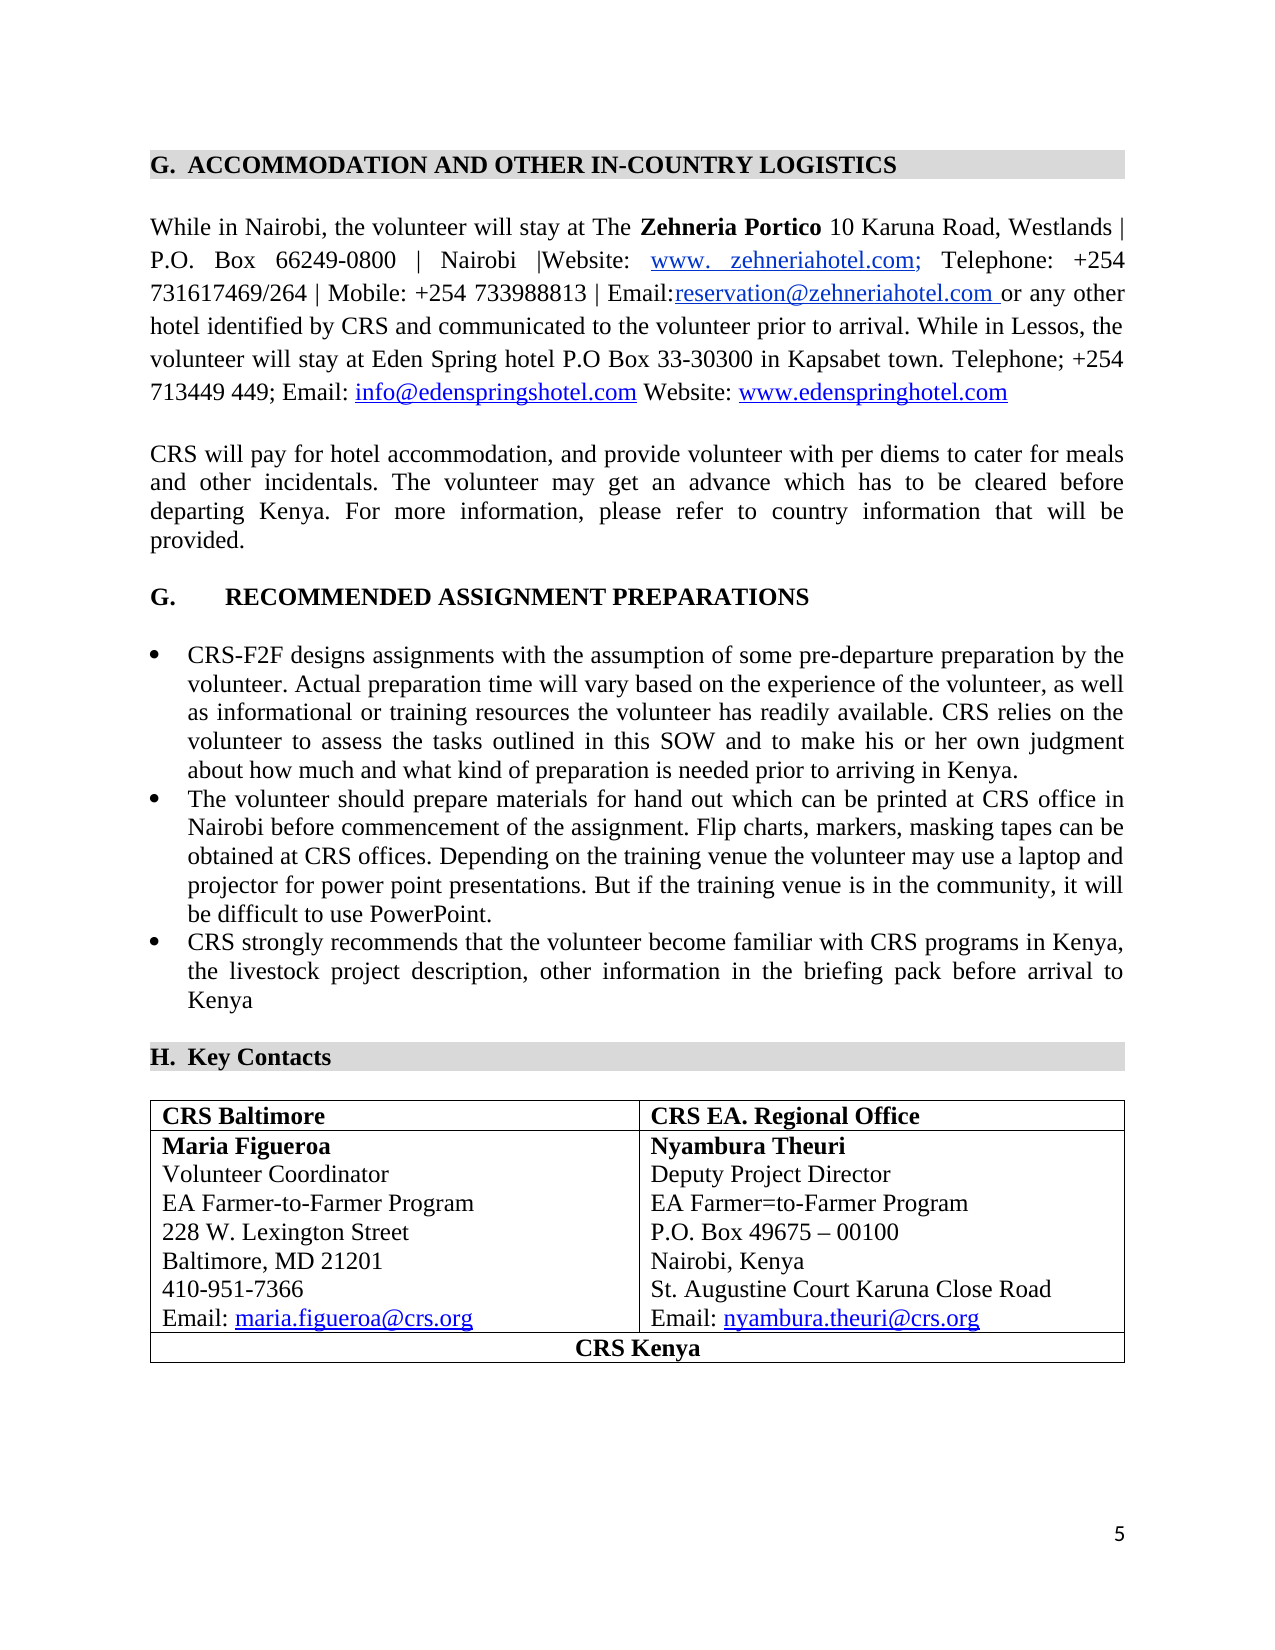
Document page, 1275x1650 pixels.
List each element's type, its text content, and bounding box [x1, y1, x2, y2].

table_cell Nyambura Theuri Deputy Project Director EA Farmer=to-Farmer Program P.O. Box 49675 – 00100 Nairobi, Kenya St. Augustine Court Karuna Close Road Email: nyambura.theuri@crs.org [640, 1131, 1124, 1332]
text G. RECOMMENDED ASSIGNMENT PREPARATIONS [150, 554, 1125, 611]
text While in Nairobi, the volunteer will stay at The Zehneria Portico 10 Karuna Road, Westlands | P.O. Box 66249-0800 | Nairobi |Website: www. zehneriahotel.com; Telephone: +254 731617469/264 | Mobile: +254 733988813 | Email:reservation@zehneriahotel.com or any other hotel identified by CRS and communicated to the volunteer prior to arrival. While in Lessos, the volunteer will stay at Eden Spring hotel P.O Box 33-30300 in Kapsabet town. Telephone; +254 713449 449; Email: info@edenspringshotel.com Website: www.edenspringhotel.com [150, 212, 1125, 406]
list CRS-F2F designs assignments with the assumption of some pre-departure preparation by the volunteer. Actual preparation time will vary based on the experience of the volunteer, as well as informational or training resources the volunteer has readily available. CRS relies on the volunteer to assess the tasks outlined in this SOW and to make his or her own judgment about how much and what kind of preparation is needed prior to arriving in Kenya. [150, 640, 1125, 784]
table_cell CRS Kenya [151, 1333, 1124, 1362]
list The volunteer should prepare materials for hand out which can be printed at CRS office in Nairobi before commencement of the assignment. Flip charts, markers, masking tapes can be obtained at CRS offices. Depending on the training venue the volunteer may use a laptop and projector for power point presentations. But if the training venue is in the community, it will be difficult to use PowerPoint. [150, 784, 1125, 927]
list ACCOMMODATION AND OTHER IN-COUNTRY LOGISTICS [150, 150, 1125, 179]
list Key Contacts [150, 1042, 1125, 1071]
table_cell Maria Figueroa Volunteer Coordinator EA Farmer-to-Farmer Program 228 W. Lexington Street Baltimore, MD 21201 410-951-7366 Email: maria.figueroa@crs.org [151, 1131, 639, 1332]
table_header CRS EA. Regional Office [640, 1101, 1124, 1130]
table_header CRS Baltimore [151, 1101, 639, 1130]
list CRS strongly recommends that the volunteer become familiar with CRS programs in Kenya, the livestock project description, other information in the briefing pack before arrival to Kenya [150, 927, 1125, 1014]
text CRS will pay for hotel accommodation, and provide volunteer with per diems to cater for meals and other incidentals. The volunteer may get an advance which has to be cleared before departing Kenya. For more information, please refer to country information that will be provided. [150, 439, 1125, 554]
